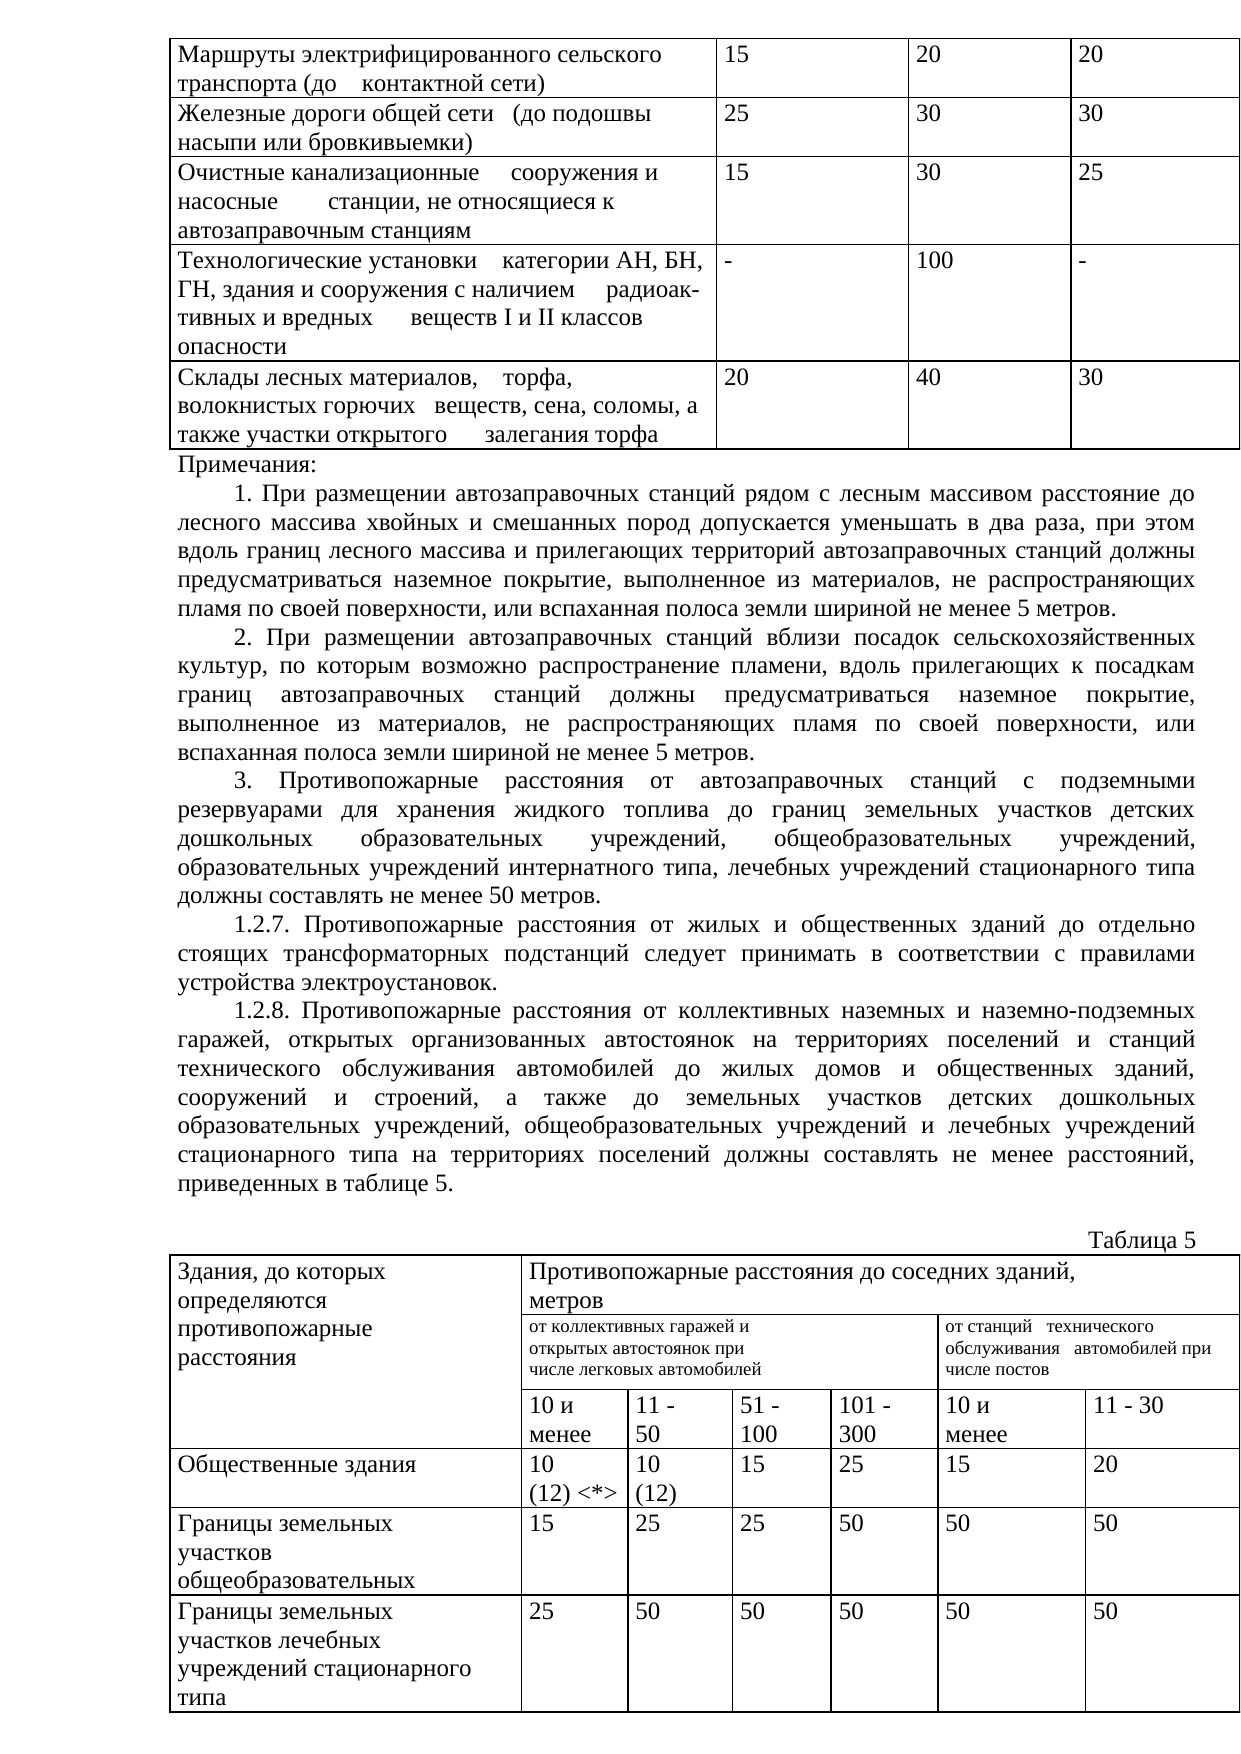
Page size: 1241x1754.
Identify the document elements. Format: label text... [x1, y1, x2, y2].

text 1.2.8. Противопожарные расстояния от коллективных наземных и наземно-подземных гаражей, открытых организованных автостоянок на территориях поселений и станций технического обслуживания автомобилей до жилых домов и общественных зданий, сооружений и строений, а также до земельных участков детских дошкольных образовательных учреждений, общеобразовательных учреждений и лечебных учреждений стационарного типа на территориях поселений должны составлять не менее расстояний, приведенных в таблице 5. [177, 996, 1196, 1197]
table_cell 30 [1072, 98, 1239, 156]
table_cell 25 [832, 1449, 937, 1507]
table_cell Склады лесных материалов, торфа, волокнистых горючих веществ, сена, соломы, а также участки открытого залегания торфа [171, 362, 716, 448]
table_cell 25 [733, 1508, 830, 1594]
table_cell 15 [717, 39, 908, 97]
table_cell 20 [909, 39, 1070, 97]
text 2. При размещении автозаправочных станций вблизи посадок сельскохозяйственных культур, по которым возможно распространение пламени, вдоль прилегающих к посадкам границ автозаправочных станций должны предусматриваться наземное покрытие, выполненное из материалов, не распространяющих пламя по своей поверхности, или вспаханная полоса земли шириной не менее 5 метров. [177, 622, 1196, 766]
table_cell 100 [909, 245, 1070, 360]
table_cell 101 - 300 [832, 1390, 937, 1447]
table_cell 50 [939, 1596, 1085, 1711]
table_cell 25 [522, 1596, 627, 1711]
table_cell 50 [733, 1596, 830, 1711]
table_cell 40 [909, 362, 1070, 448]
table_cell - [1072, 245, 1239, 360]
table_cell 50 [1086, 1596, 1239, 1711]
table_cell 11 - 30 [1086, 1390, 1239, 1447]
table_cell 15 [939, 1449, 1085, 1507]
table_cell Границы земельных участков лечебных учреждений стационарного типа [171, 1596, 521, 1711]
table_cell 15 [522, 1508, 627, 1594]
table_cell 20 [1072, 39, 1239, 97]
text 1. При размещении автозаправочных станций рядом с лесным массивом расстояние до лесного массива хвойных и смешанных пород допускается уменьшать в два раза, при этом вдоль границ лесного массива и прилегающих территорий автозаправочных станций должны предусматриваться наземное покрытие, выполненное из материалов, не распространяющих пламя по своей поверхности, или вспаханная полоса земли шириной не менее 5 метров. [177, 478, 1196, 622]
table_cell Маршруты электрифицированного сельского транспорта (до контактной сети) [171, 39, 716, 97]
table_cell 20 [717, 362, 908, 448]
table_cell 30 [1072, 362, 1239, 448]
table_cell 15 [733, 1449, 830, 1507]
table_cell 50 [832, 1508, 937, 1594]
text Таблица 5 [177, 1226, 1196, 1254]
table_header Здания, до которых определяются противопожарные расстояния [171, 1256, 521, 1447]
table_cell Очистные канализационные сооружения и насосные станции, не относящиеся к автозаправочным станциям [171, 157, 716, 243]
table_cell 10 (12) [629, 1449, 732, 1507]
table_cell 25 [1072, 157, 1239, 243]
table_cell 10 и менее [522, 1390, 627, 1447]
text 1.2.7. Противопожарные расстояния от жилых и общественных зданий до отдельно стоящих трансформаторных подстанций следует принимать в соответствии с правилами устройства электроустановок. [177, 909, 1196, 996]
table_cell 50 [832, 1596, 937, 1711]
table_cell Границы земельных участков общеобразовательных [171, 1508, 521, 1594]
table_cell 30 [909, 98, 1070, 156]
table_cell от станций технического обслуживания автомобилей при числе постов [939, 1315, 1239, 1388]
table_cell 10 и менее [939, 1390, 1085, 1447]
table_cell 11 - 50 [629, 1390, 732, 1447]
text Примечания: [177, 450, 1196, 478]
table_cell 20 [1086, 1449, 1239, 1507]
text 3. Противопожарные расстояния от автозаправочных станций с подземными резервуарами для хранения жидкого топлива до границ земельных участков детских дошкольных образовательных учреждений, общеобразовательных учреждений, образовательных учреждений интернатного типа, лечебных учреждений стационарного типа должны составлять не менее 50 метров. [177, 766, 1196, 909]
table_header Противопожарные расстояния до соседних зданий, метров [522, 1256, 1239, 1313]
table_cell Технологические установки категории АН, БН, ГН, здания и сооружения с наличием радиоак-тивных и вредных веществ I и II классов опасности [171, 245, 716, 360]
table_cell 30 [909, 157, 1070, 243]
table_cell Общественные здания [171, 1449, 521, 1507]
table_cell Железные дороги общей сети (до подошвы насыпи или бровкивыемки) [171, 98, 716, 156]
table_cell 15 [717, 157, 908, 243]
table_cell от коллективных гаражей и открытых автостоянок при числе легковых автомобилей [522, 1315, 937, 1388]
table_cell 25 [717, 98, 908, 156]
table_cell 50 [629, 1596, 732, 1711]
table_cell 50 [939, 1508, 1085, 1594]
table_cell 51 - 100 [733, 1390, 830, 1447]
table_cell 25 [629, 1508, 732, 1594]
table_cell 10 (12) <*> [522, 1449, 627, 1507]
table_cell 50 [1086, 1508, 1239, 1594]
table_cell - [717, 245, 908, 360]
